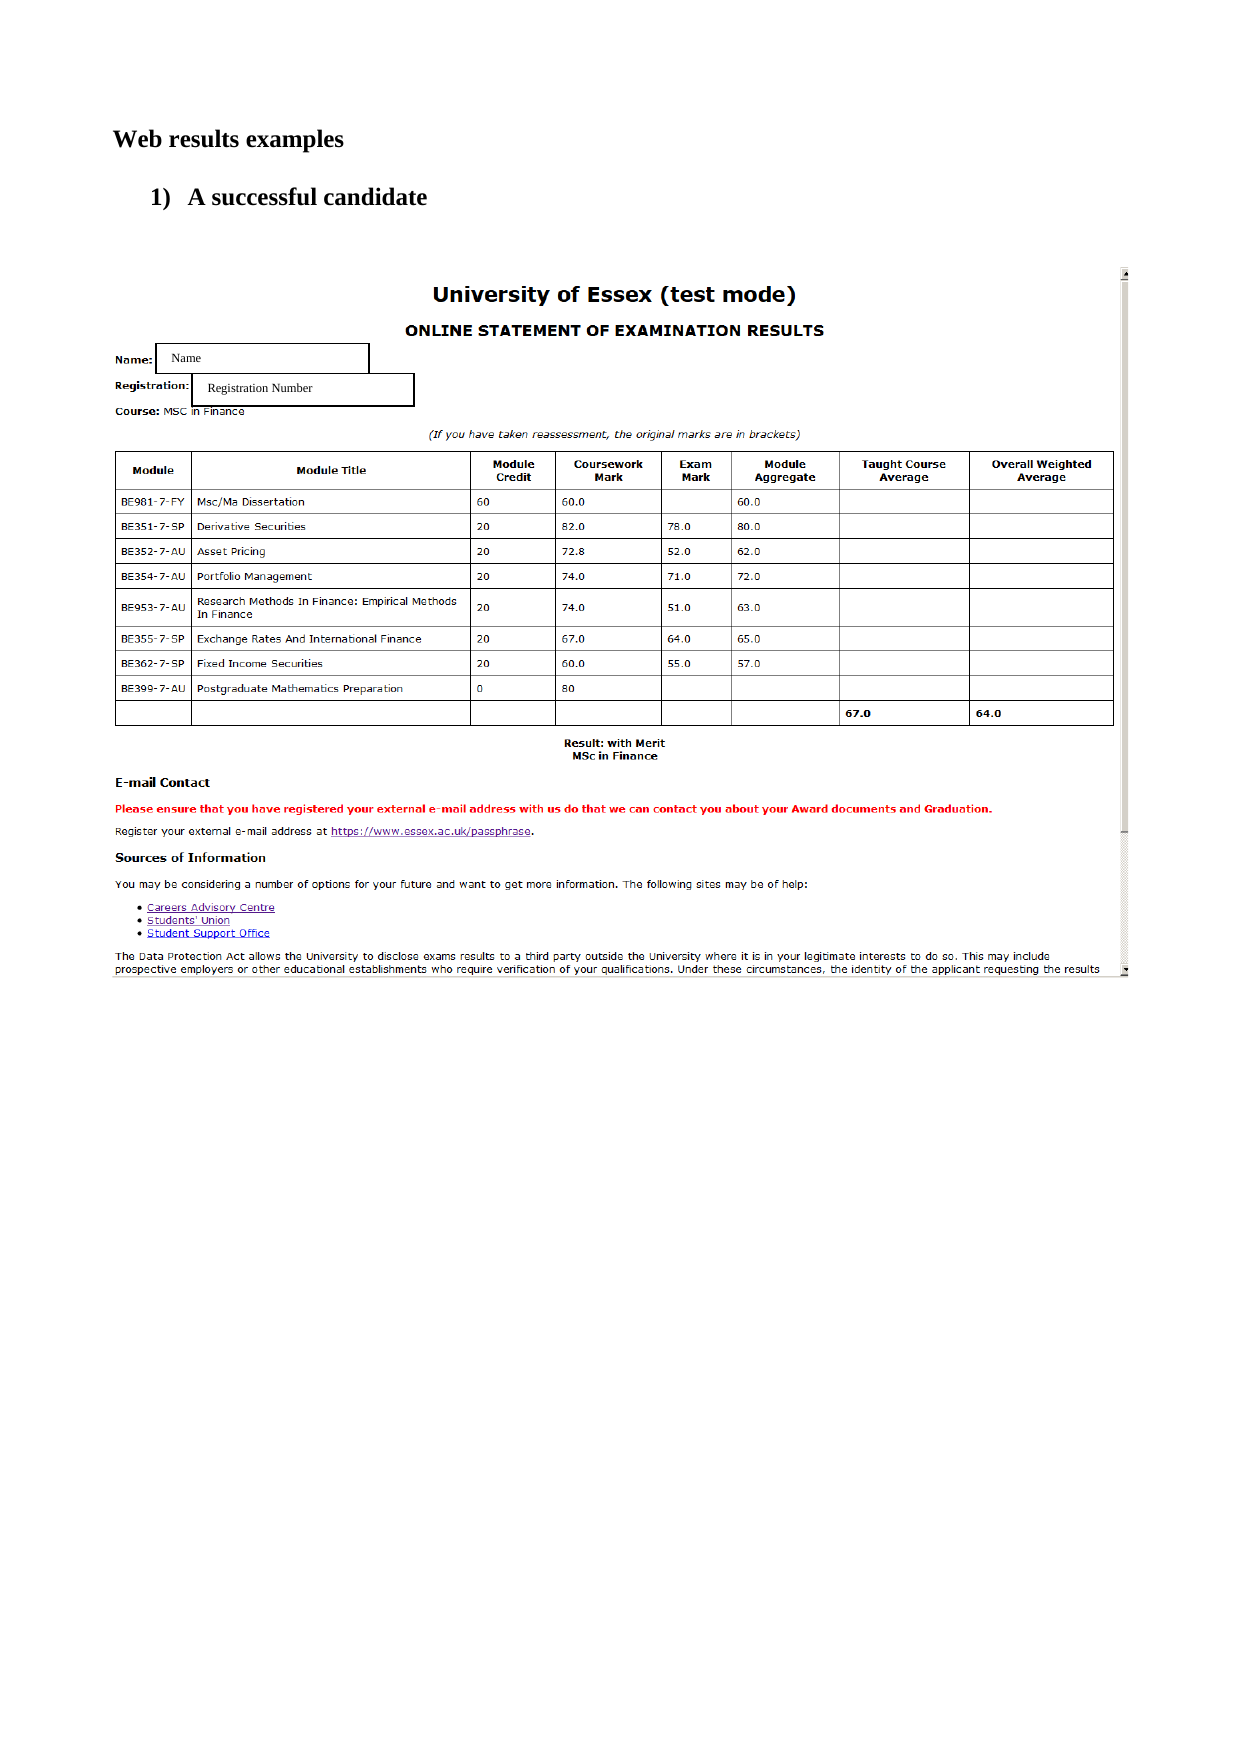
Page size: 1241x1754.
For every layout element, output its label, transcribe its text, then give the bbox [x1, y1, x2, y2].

list A successful candidate [150, 182, 1128, 210]
text Web results examples [112, 124, 1128, 153]
picture [112, 267, 1129, 978]
